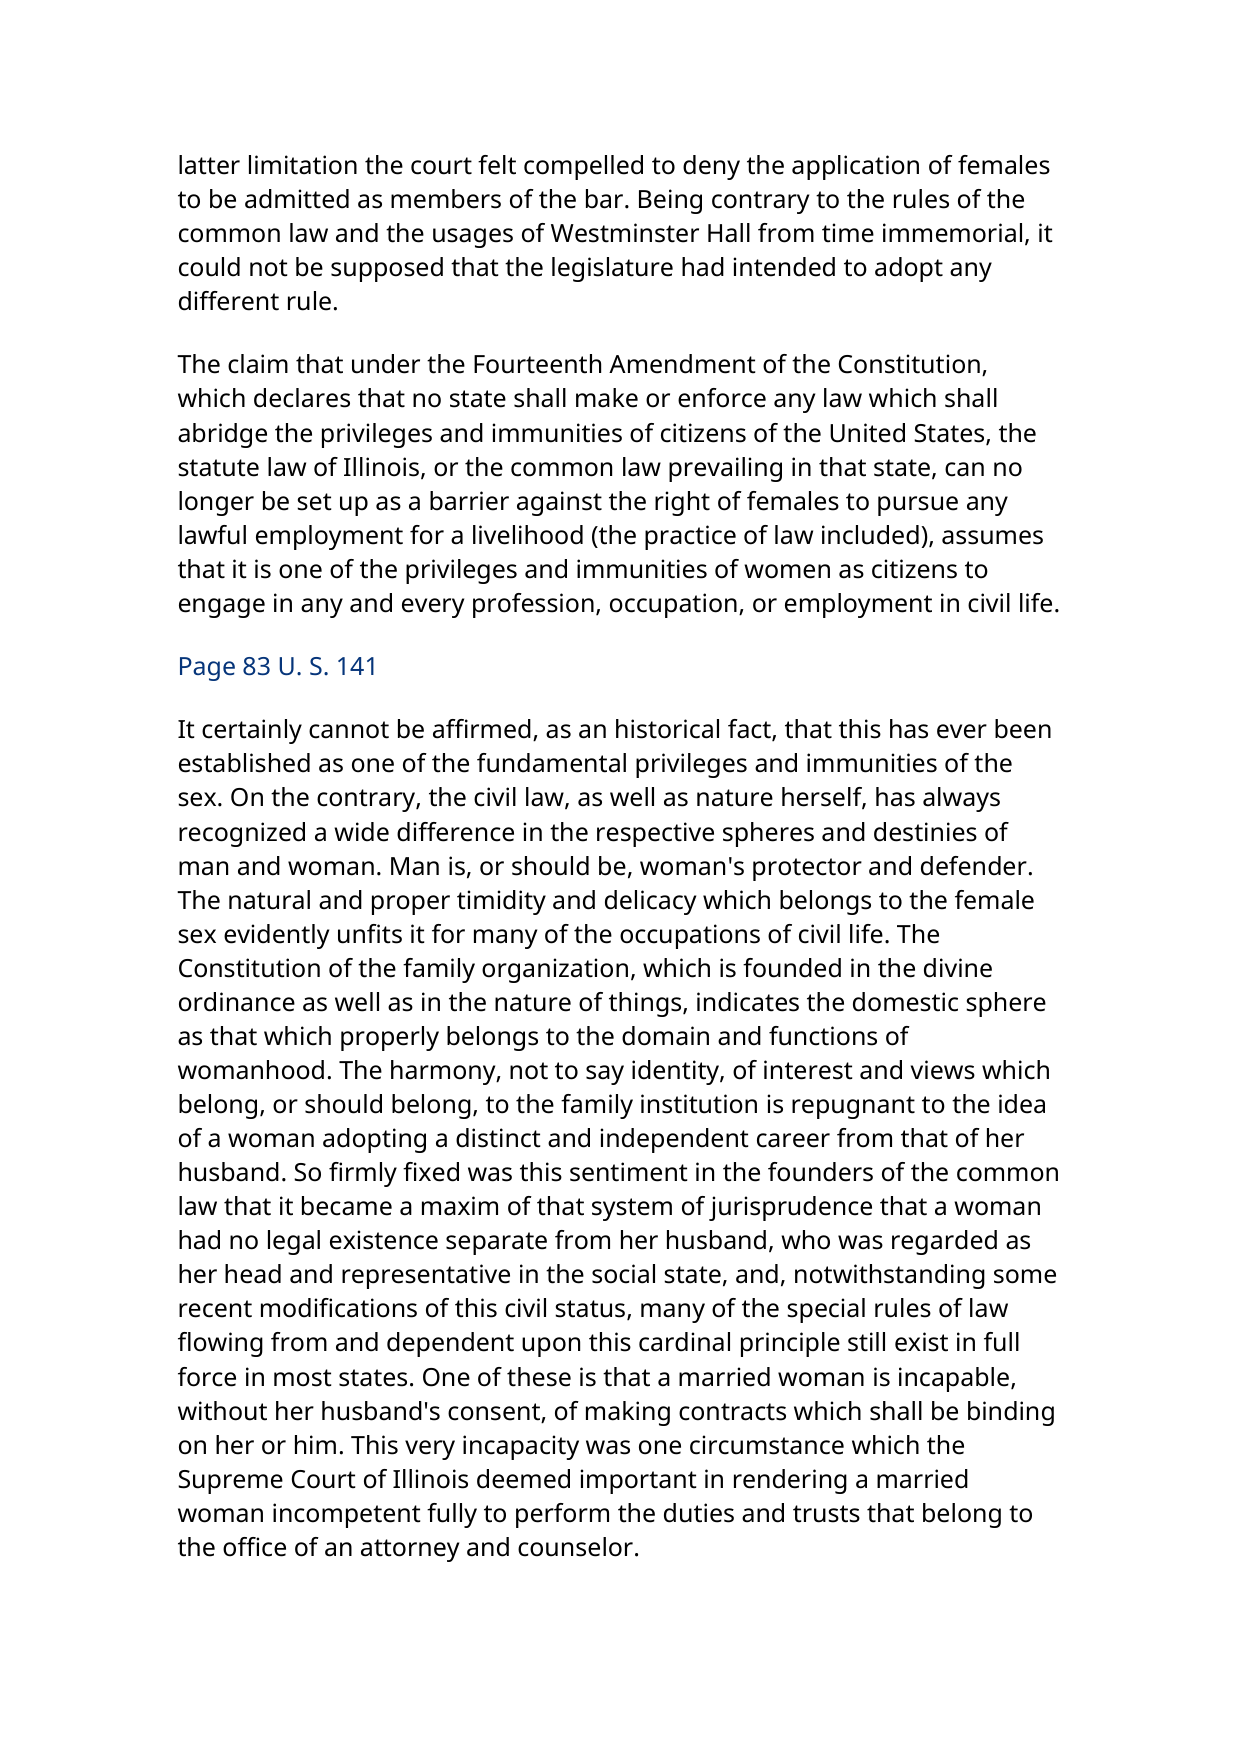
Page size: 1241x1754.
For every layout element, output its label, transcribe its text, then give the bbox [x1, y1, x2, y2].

text The claim that under the Fourteenth Amendment of the Constitution, which declares that no state shall make or enforce any law which shall abridge the privileges and immunities of citizens of the United States, the statute law of Illinois, or the common law prevailing in that state, can no longer be set up as a barrier against the right of females to pursue any lawful employment for a livelihood (the practice of law included), assumes that it is one of the privileges and immunities of women as citizens to engage in any and every profession, occupation, or employment in civil life. [177, 347, 1063, 619]
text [177, 148, 1063, 318]
text It certainly cannot be affirmed, as an historical fact, that this has ever been established as one of the fundamental privileges and immunities of the sex. On the contrary, the civil law, as well as nature herself, has always recognized a wide difference in the respective spheres and destinies of man and woman. Man is, or should be, woman's protector and defender. The natural and proper timidity and delicacy which belongs to the female sex evidently unfits it for many of the occupations of civil life. The Constitution of the family organization, which is founded in the divine ordinance as well as in the nature of things, indicates the domestic sphere as that which properly belongs to the domain and functions of womanhood. The harmony, not to say identity, of interest and views which belong, or should belong, to the family institution is repugnant to the idea of a woman adopting a distinct and independent career from that of her husband. So firmly fixed was this sentiment in the founders of the common law that it became a maxim of that system of jurisprudence that a woman had no legal existence separate from her husband, who was regarded as her head and representative in the social state, and, notwithstanding some recent modifications of this civil status, many of the special rules of law flowing from and dependent upon this cardinal principle still exist in full force in most states. One of these is that a married woman is incapable, without her husband's consent, of making contracts which shall be binding on her or him. This very incapacity was one circumstance which the Supreme Court of Illinois deemed important in rendering a married woman incompetent fully to perform the duties and trusts that belong to the office of an attorney and counselor. [177, 712, 1063, 1563]
text Page 83 U. S. 141 [177, 649, 1063, 683]
